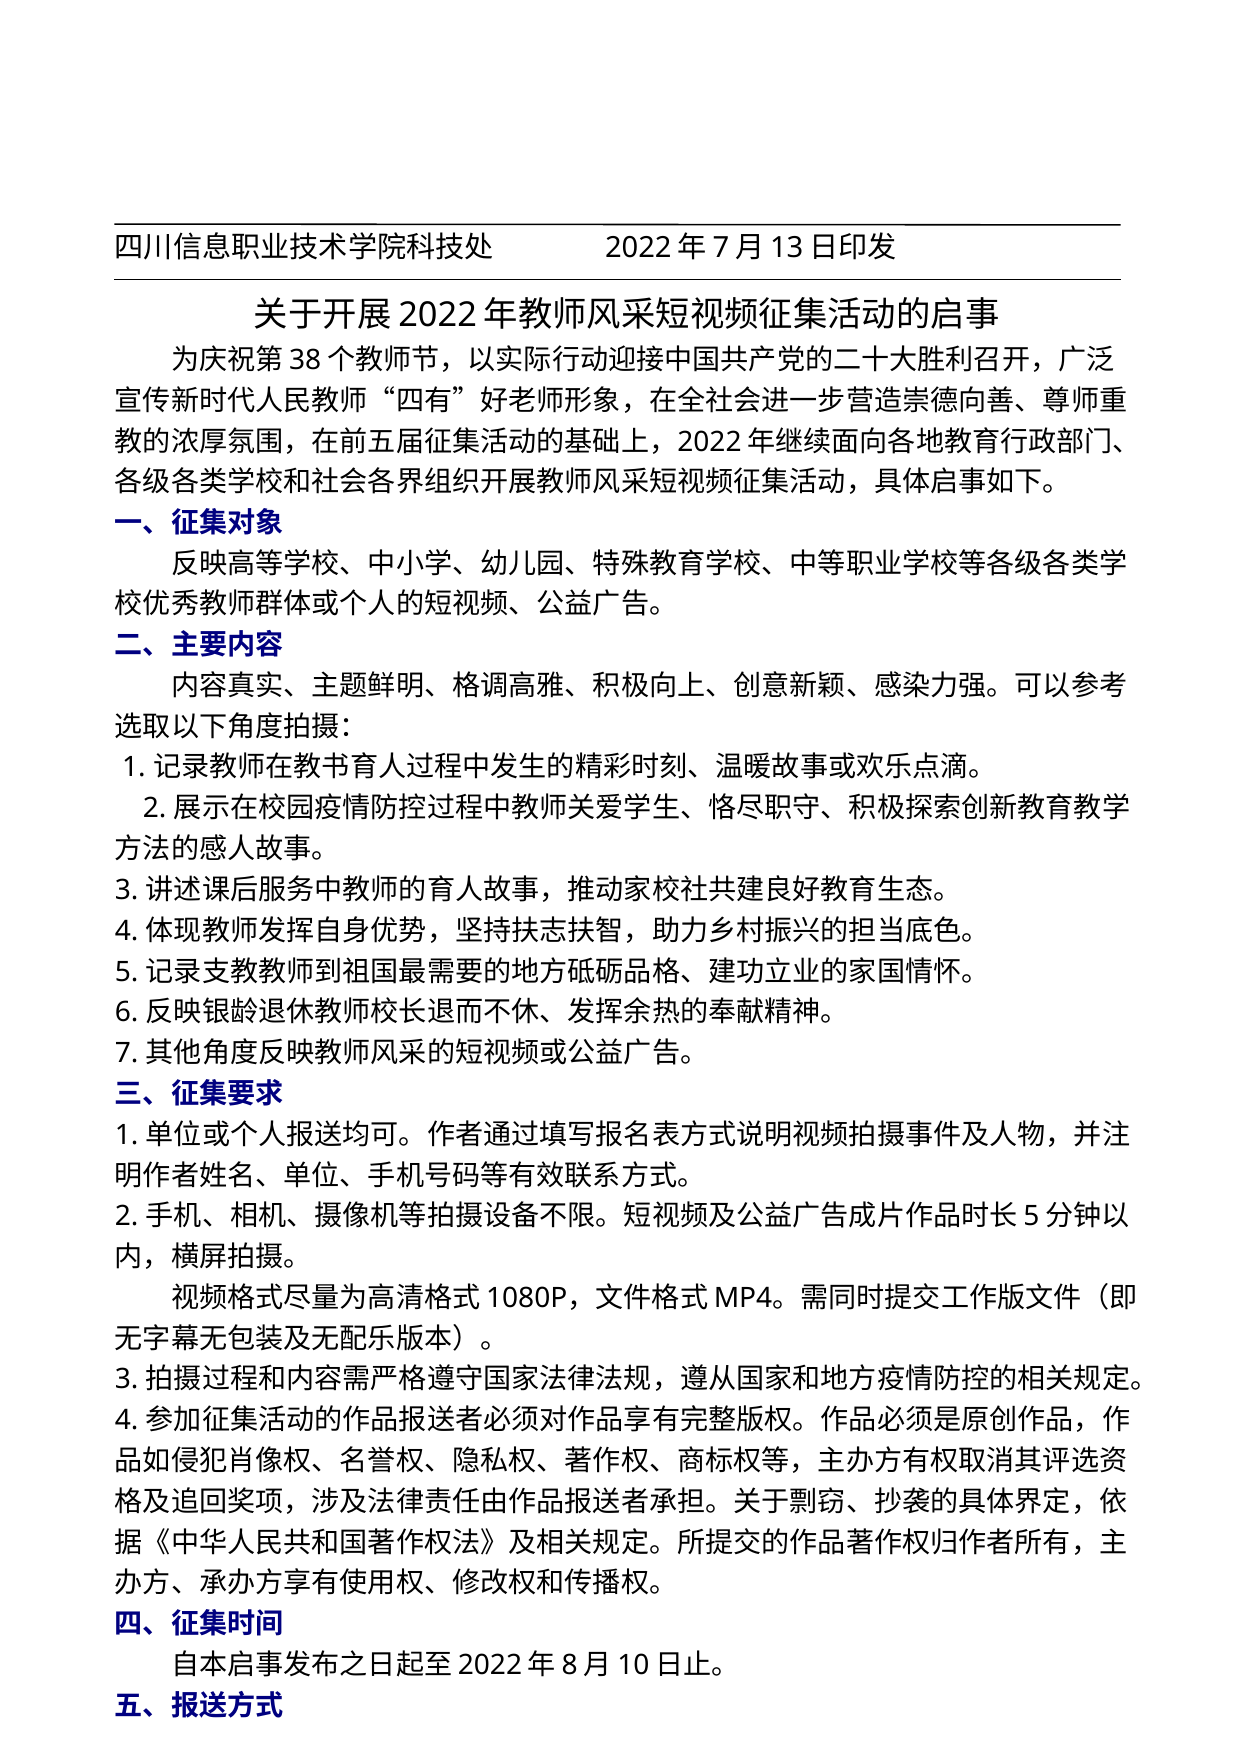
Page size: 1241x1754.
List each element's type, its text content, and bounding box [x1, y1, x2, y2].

text 三、征集要求 [114, 1071, 1138, 1112]
text 2. 展示在校园疫情防控过程中教师关爱学生、恪尽职守、积极探索创新教育教学方法的感人故事。 [114, 785, 1138, 867]
text 2. 手机、相机、摄像机等拍摄设备不限。短视频及公益广告成片作品时长5分钟以内，横屏拍摄。 [114, 1193, 1138, 1275]
text 四、征集时间 [114, 1601, 1138, 1642]
text 一、征集对象 [114, 500, 1138, 541]
text 7. 其他角度反映教师风采的短视频或公益广告。 [114, 1030, 1138, 1071]
text 1. 单位或个人报送均可。作者通过填写报名表方式说明视频拍摄事件及人物，并注明作者姓名、单位、手机号码等有效联系方式。 [114, 1112, 1138, 1193]
text 自本启事发布之日起至2022年8月10日止。 [114, 1642, 1138, 1682]
text 3. 拍摄过程和内容需严格遵守国家法律法规，遵从国家和地方疫情防控的相关规定。 [114, 1356, 1138, 1397]
text 二、主要内容 [114, 622, 1138, 663]
text 4. 体现教师发挥自身优势，坚持扶志扶智，助力乡村振兴的担当底色。 [114, 907, 1138, 948]
text 5. 记录支教教师到祖国最需要的地方砥砺品格、建功立业的家国情怀。 [114, 948, 1138, 989]
text 3. 讲述课后服务中教师的育人故事，推动家校社共建良好教育生态。 [114, 867, 1138, 907]
text 1. 记录教师在教书育人过程中发生的精彩时刻、温暖故事或欢乐点滴。 [114, 744, 1138, 785]
text 五、报送方式 [114, 1682, 1138, 1723]
text 反映高等学校、中小学、幼儿园、特殊教育学校、中等职业学校等各级各类学校优秀教师群体或个人的短视频、公益广告。 [114, 541, 1138, 622]
text 四川信息职业技术学院科技处 2022年7月13日印发 [114, 224, 1138, 266]
text 为庆祝第38个教师节，以实际行动迎接中国共产党的二十大胜利召开，广泛宣传新时代人民教师“四有”好老师形象，在全社会进一步营造崇德向善、尊师重教的浓厚氛围，在前五届征集活动的基础上，2022年继续面向各地教育行政部门、各级各类学校和社会各界组织开展教师风采短视频征集活动，具体启事如下。 [114, 337, 1138, 500]
text 内容真实、主题鲜明、格调高雅、积极向上、创意新颖、感染力强。可以参考选取以下角度拍摄： [114, 663, 1138, 744]
text 6. 反映银龄退休教师校长退而不休、发挥余热的奉献精神。 [114, 989, 1138, 1030]
text 视频格式尽量为高清格式1080P，文件格式MP4。需同时提交工作版文件（即无字幕无包装及无配乐版本）。 [114, 1275, 1138, 1356]
text 4. 参加征集活动的作品报送者必须对作品享有完整版权。作品必须是原创作品，作品如侵犯肖像权、名誉权、隐私权、著作权、商标权等，主办方有权取消其评选资格及追回奖项，涉及法律责任由作品报送者承担。关于剽窃、抄袭的具体界定，依据《中华人民共和国著作权法》及相关规定。所提交的作品著作权归作者所有，主办方、承办方享有使用权、修改权和传播权。 [114, 1397, 1138, 1601]
text 关于开展2022年教师风采短视频征集活动的启事 [114, 287, 1138, 337]
